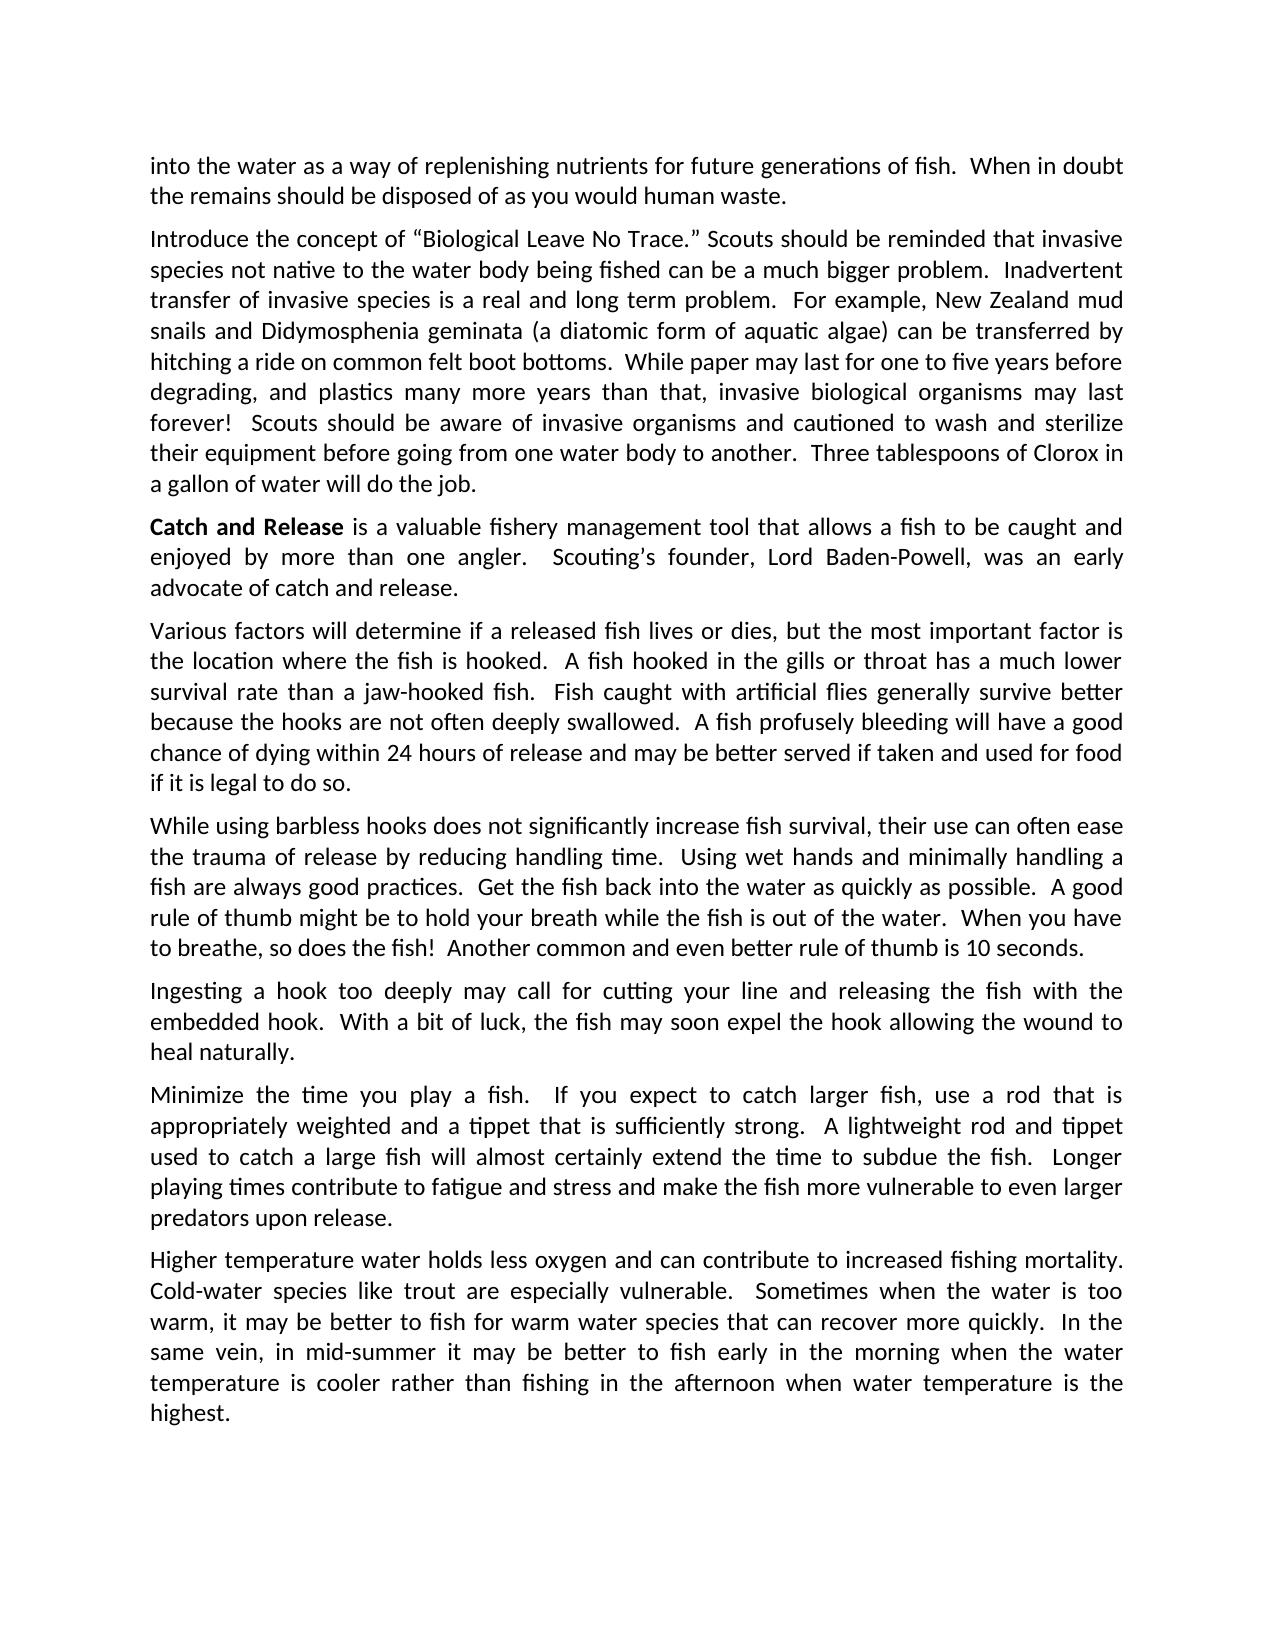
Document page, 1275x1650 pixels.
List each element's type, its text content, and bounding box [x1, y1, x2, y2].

text While using barbless hooks does not significantly increase fish survival, their use can often ease the trauma of release by reducing handling time. Using wet hands and minimally handling a fish are always good practices. Get the fish back into the water as quickly as possible. A good rule of thumb might be to hold your breath while the fish is out of the water. When you have to breathe, so does the fish! Another common and even better rule of thumb is 10 seconds. [150, 810, 1125, 963]
text Introduce the concept of “Biological Leave No Trace.” Scouts should be reminded that invasive species not native to the water body being fished can be a much bigger problem. Inadvertent transfer of invasive species is a real and long term problem. For example, New Zealand mud snails and Didymosphenia geminata (a diatomic form of aquatic algae) can be transferred by hitching a ride on common felt boot bottoms. While paper may last for one to five years before degrading, and plastics many more years than that, invasive biological organisms may last forever! Scouts should be aware of invasive organisms and cautioned to wash and sterilize their equipment before going from one water body to another. Three tablespoons of Clorox in a gallon of water will do the job. [150, 223, 1125, 498]
text Minimize the time you play a fish. If you expect to catch larger fish, use a rod that is appropriately weighted and a tippet that is sufficiently strong. A lightweight rod and tippet used to catch a large fish will almost certainly extend the time to subdue the fish. Longer playing times contribute to fatigue and stress and make the fish more vulnerable to even larger predators upon release. [150, 1079, 1125, 1232]
text Catch and Release is a valuable fishery management tool that allows a fish to be caught and enjoyed by more than one angler. Scouting’s founder, Lord Baden-Powell, was an early advocate of catch and release. [150, 511, 1125, 602]
text Higher temperature water holds less oxygen and can contribute to increased fishing mortality. Cold-water species like trout are especially vulnerable. Sometimes when the water is too warm, it may be better to fish for warm water species that can recover more quickly. In the same vein, in mid-summer it may be better to fish early in the morning when the water temperature is cooler rather than fishing in the afternoon when water temperature is the highest. [150, 1245, 1125, 1428]
text Ingesting a hook too deeply may call for cutting your line and releasing the fish with the embedded hook. With a bit of luck, the fish may soon expel the hook allowing the wound to heal naturally. [150, 976, 1125, 1067]
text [150, 150, 1125, 211]
text Various factors will determine if a released fish lives or dies, but the most important factor is the location where the fish is hooked. A fish hooked in the gills or throat has a much lower survival rate than a jaw-hooked fish. Fish caught with artificial flies generally survive better because the hooks are not often deeply swallowed. A fish profusely bleeding will have a good chance of dying within 24 hours of release and may be better served if taken and used for food if it is legal to do so. [150, 615, 1125, 798]
